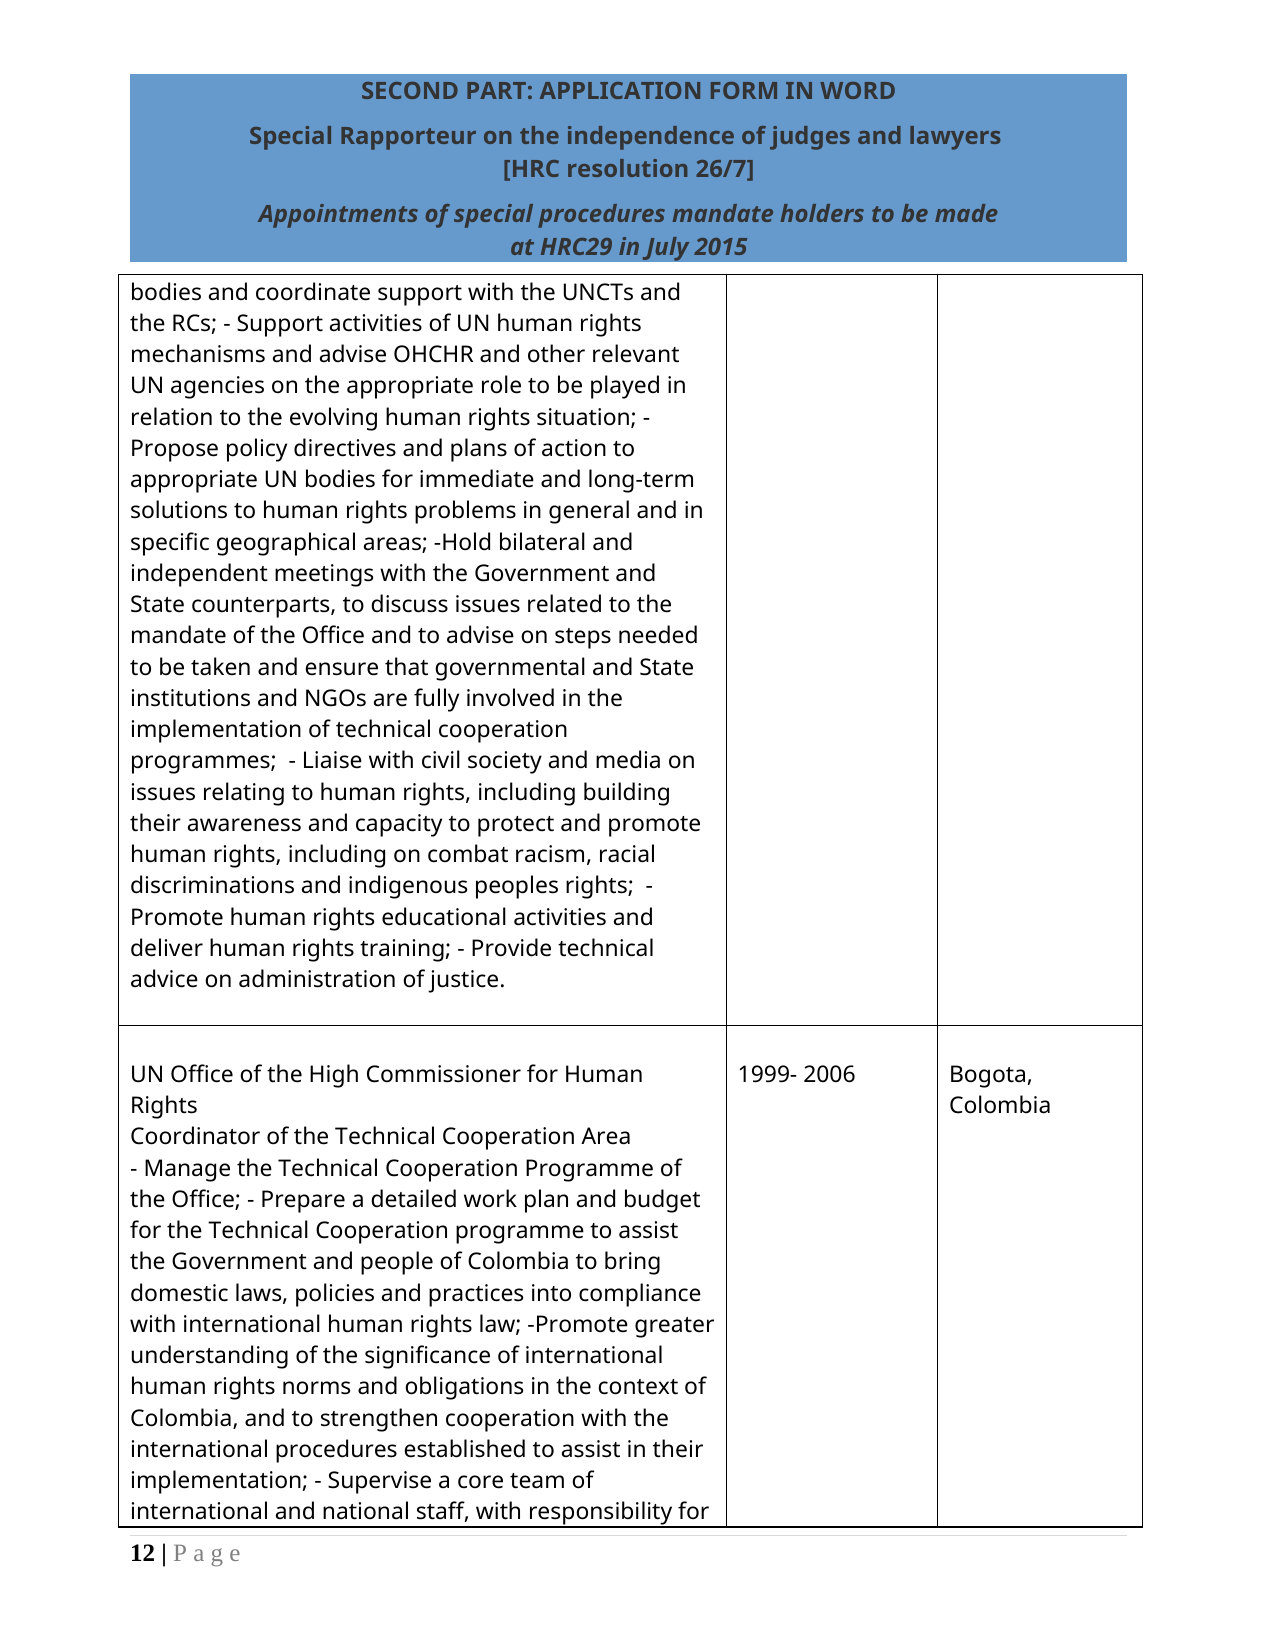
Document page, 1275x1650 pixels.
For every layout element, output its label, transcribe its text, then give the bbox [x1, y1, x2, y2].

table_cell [119, 275, 726, 1025]
table_cell Bogota, Colombia [938, 1026, 1142, 1526]
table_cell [119, 1026, 726, 1526]
table_cell 1999- 2006 [727, 1026, 937, 1526]
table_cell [727, 275, 937, 1025]
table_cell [938, 275, 1142, 1025]
